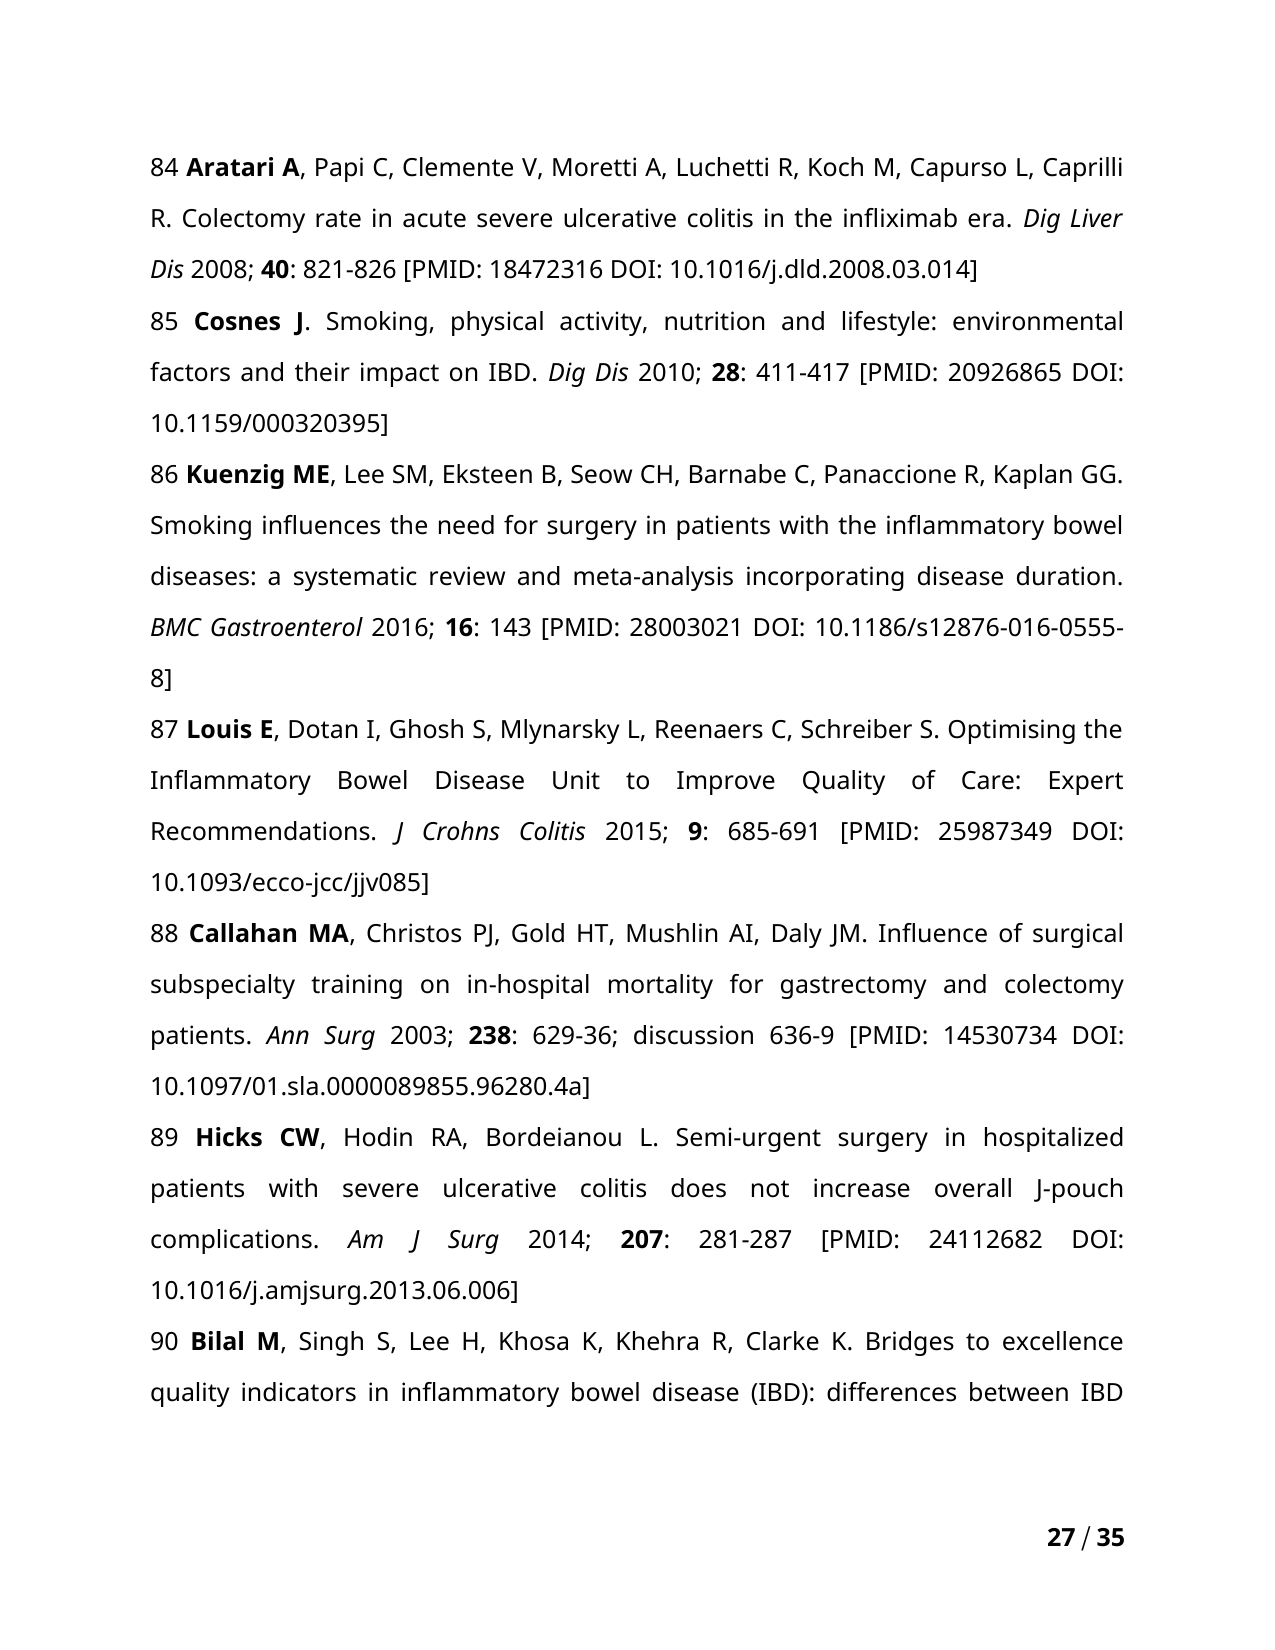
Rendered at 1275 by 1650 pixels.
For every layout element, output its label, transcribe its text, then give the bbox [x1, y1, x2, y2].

text 88 Callahan MA, Christos PJ, Gold HT, Mushlin AI, Daly JM. Influence of surgical subspecialty training on in-hospital mortality for gastrectomy and colectomy patients. Ann Surg 2003; 238: 629-36; discussion 636-9 [PMID: 14530734 DOI: 10.1097/01.sla.0000089855.96280.4a] [150, 916, 1125, 1103]
text 84 Aratari A, Papi C, Clemente V, Moretti A, Luchetti R, Koch M, Capurso L, Caprilli R. Colectomy rate in acute severe ulcerative colitis in the infliximab era. Dig Liver Dis 2008; 40: 821-826 [PMID: 18472316 DOI: 10.1016/j.dld.2008.03.014] [150, 150, 1125, 286]
text 87 Louis E, Dotan I, Ghosh S, Mlynarsky L, Reenaers C, Schreiber S. Optimising the Inflammatory Bowel Disease Unit to Improve Quality of Care: Expert Recommendations. J Crohns Colitis 2015; 9: 685-691 [PMID: 25987349 DOI: 10.1093/ecco-jcc/jjv085] [150, 711, 1125, 899]
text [150, 1324, 1125, 1409]
text 85 Cosnes J. Smoking, physical activity, nutrition and lifestyle: environmental factors and their impact on IBD. Dig Dis 2010; 28: 411-417 [PMID: 20926865 DOI: 10.1159/000320395] [150, 303, 1125, 439]
text 89 Hicks CW, Hodin RA, Bordeianou L. Semi-urgent surgery in hospitalized patients with severe ulcerative colitis does not increase overall J-pouch complications. Am J Surg 2014; 207: 281-287 [PMID: 24112682 DOI: 10.1016/j.amjsurg.2013.06.006] [150, 1120, 1125, 1307]
text 86 Kuenzig ME, Lee SM, Eksteen B, Seow CH, Barnabe C, Panaccione R, Kaplan GG. Smoking influences the need for surgery in patients with the inflammatory bowel diseases: a systematic review and meta-analysis incorporating disease duration. BMC Gastroenterol 2016; 16: 143 [PMID: 28003021 DOI: 10.1186/s12876-016-0555-8] [150, 456, 1125, 694]
